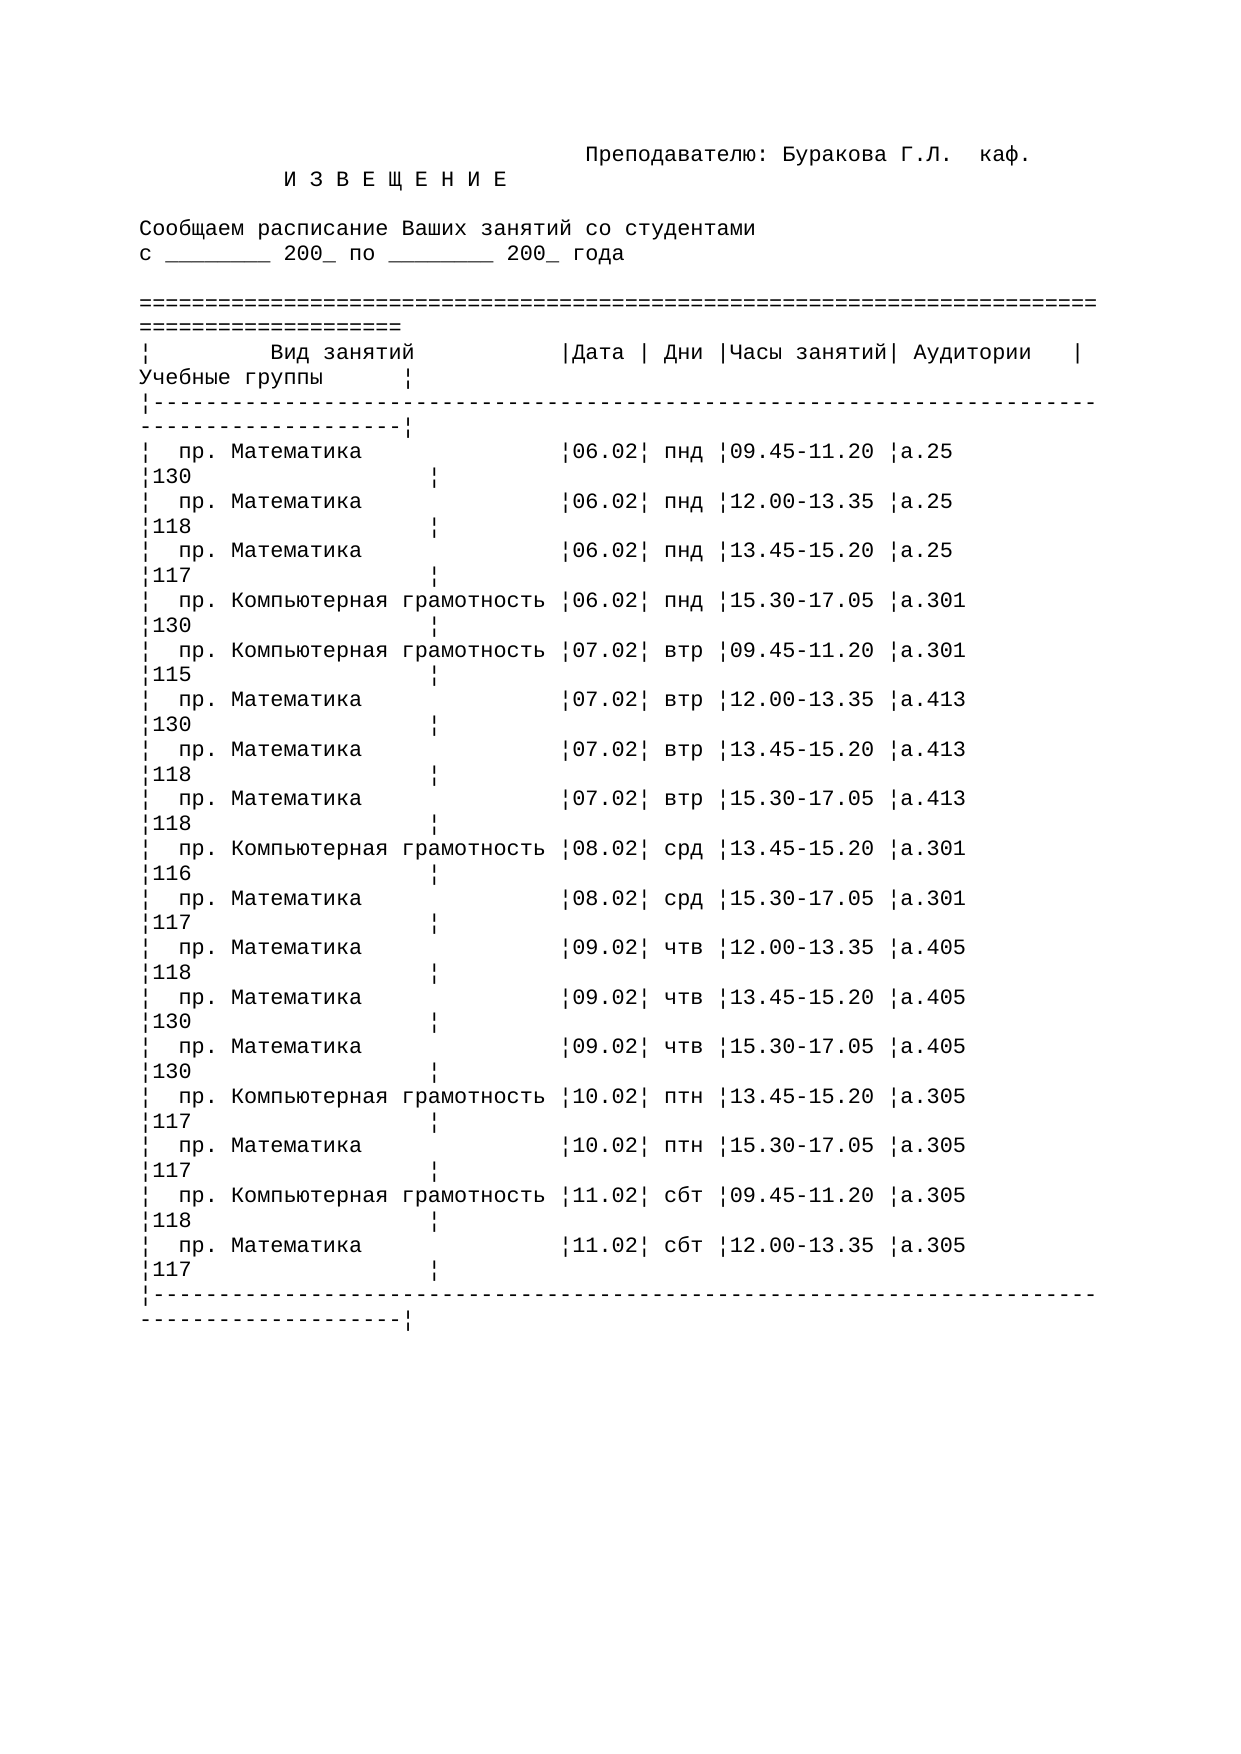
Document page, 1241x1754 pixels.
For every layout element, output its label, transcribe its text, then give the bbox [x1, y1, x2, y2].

text И З В Е Щ Е Н И Е [139, 168, 1101, 192]
text ¦ пр. Математика ¦09.02¦ чтв ¦12.00-13.35 ¦а.405 ¦118 ¦ [139, 936, 1101, 986]
text ¦ пр. Математика ¦07.02¦ втp ¦12.00-13.35 ¦а.413 ¦130 ¦ [139, 688, 1101, 738]
text ¦--------------------------------------------------------------------------------------------¦ [139, 1283, 1101, 1333]
text ¦ пр. Компьютерная грамотность ¦07.02¦ втp ¦09.45-11.20 ¦а.301 ¦115 ¦ [139, 639, 1101, 688]
text ¦ пр. Математика ¦08.02¦ сpд ¦15.30-17.05 ¦а.301 ¦117 ¦ [139, 887, 1101, 936]
text с ________ 200_ по ________ 200_ года [139, 242, 1101, 267]
text ============================================================================================= [139, 292, 1101, 341]
text ¦ пр. Математика ¦06.02¦ пнд ¦12.00-13.35 ¦а.25 ¦118 ¦ [139, 490, 1101, 539]
text ¦ пр. Математика ¦10.02¦ птн ¦15.30-17.05 ¦а.305 ¦117 ¦ [139, 1134, 1101, 1184]
text ¦ пр. Математика ¦07.02¦ втp ¦15.30-17.05 ¦а.413 ¦118 ¦ [139, 787, 1101, 837]
text ¦ пр. Компьютерная грамотность ¦10.02¦ птн ¦13.45-15.20 ¦а.305 ¦117 ¦ [139, 1085, 1101, 1134]
text ¦ пр. Математика ¦11.02¦ сбт ¦12.00-13.35 ¦а.305 ¦117 ¦ [139, 1234, 1101, 1283]
text Преподавателю: Буракова Г.Л. каф. [139, 143, 1101, 168]
text ¦--------------------------------------------------------------------------------------------¦ [139, 391, 1101, 440]
text ¦ пр. Математика ¦09.02¦ чтв ¦15.30-17.05 ¦а.405 ¦130 ¦ [139, 1035, 1101, 1085]
text ¦ пр. Математика ¦06.02¦ пнд ¦09.45-11.20 ¦а.25 ¦130 ¦ [139, 440, 1101, 490]
text ¦ пр. Компьютерная грамотность ¦08.02¦ сpд ¦13.45-15.20 ¦а.301 ¦116 ¦ [139, 837, 1101, 887]
text ¦ пр. Математика ¦06.02¦ пнд ¦13.45-15.20 ¦а.25 ¦117 ¦ [139, 539, 1101, 589]
text ¦ пр. Математика ¦07.02¦ втp ¦13.45-15.20 ¦а.413 ¦118 ¦ [139, 738, 1101, 787]
text ¦ Вид занятий |Дата | Дни |Часы занятий| Аудитории | Учебные группы ¦ [139, 341, 1101, 391]
text ¦ пр. Компьютерная грамотность ¦11.02¦ сбт ¦09.45-11.20 ¦а.305 ¦118 ¦ [139, 1184, 1101, 1234]
text Сообщаем расписание Ваших занятий со студентами [139, 217, 1101, 242]
text ¦ пр. Математика ¦09.02¦ чтв ¦13.45-15.20 ¦а.405 ¦130 ¦ [139, 986, 1101, 1035]
text ¦ пр. Компьютерная грамотность ¦06.02¦ пнд ¦15.30-17.05 ¦а.301 ¦130 ¦ [139, 589, 1101, 639]
